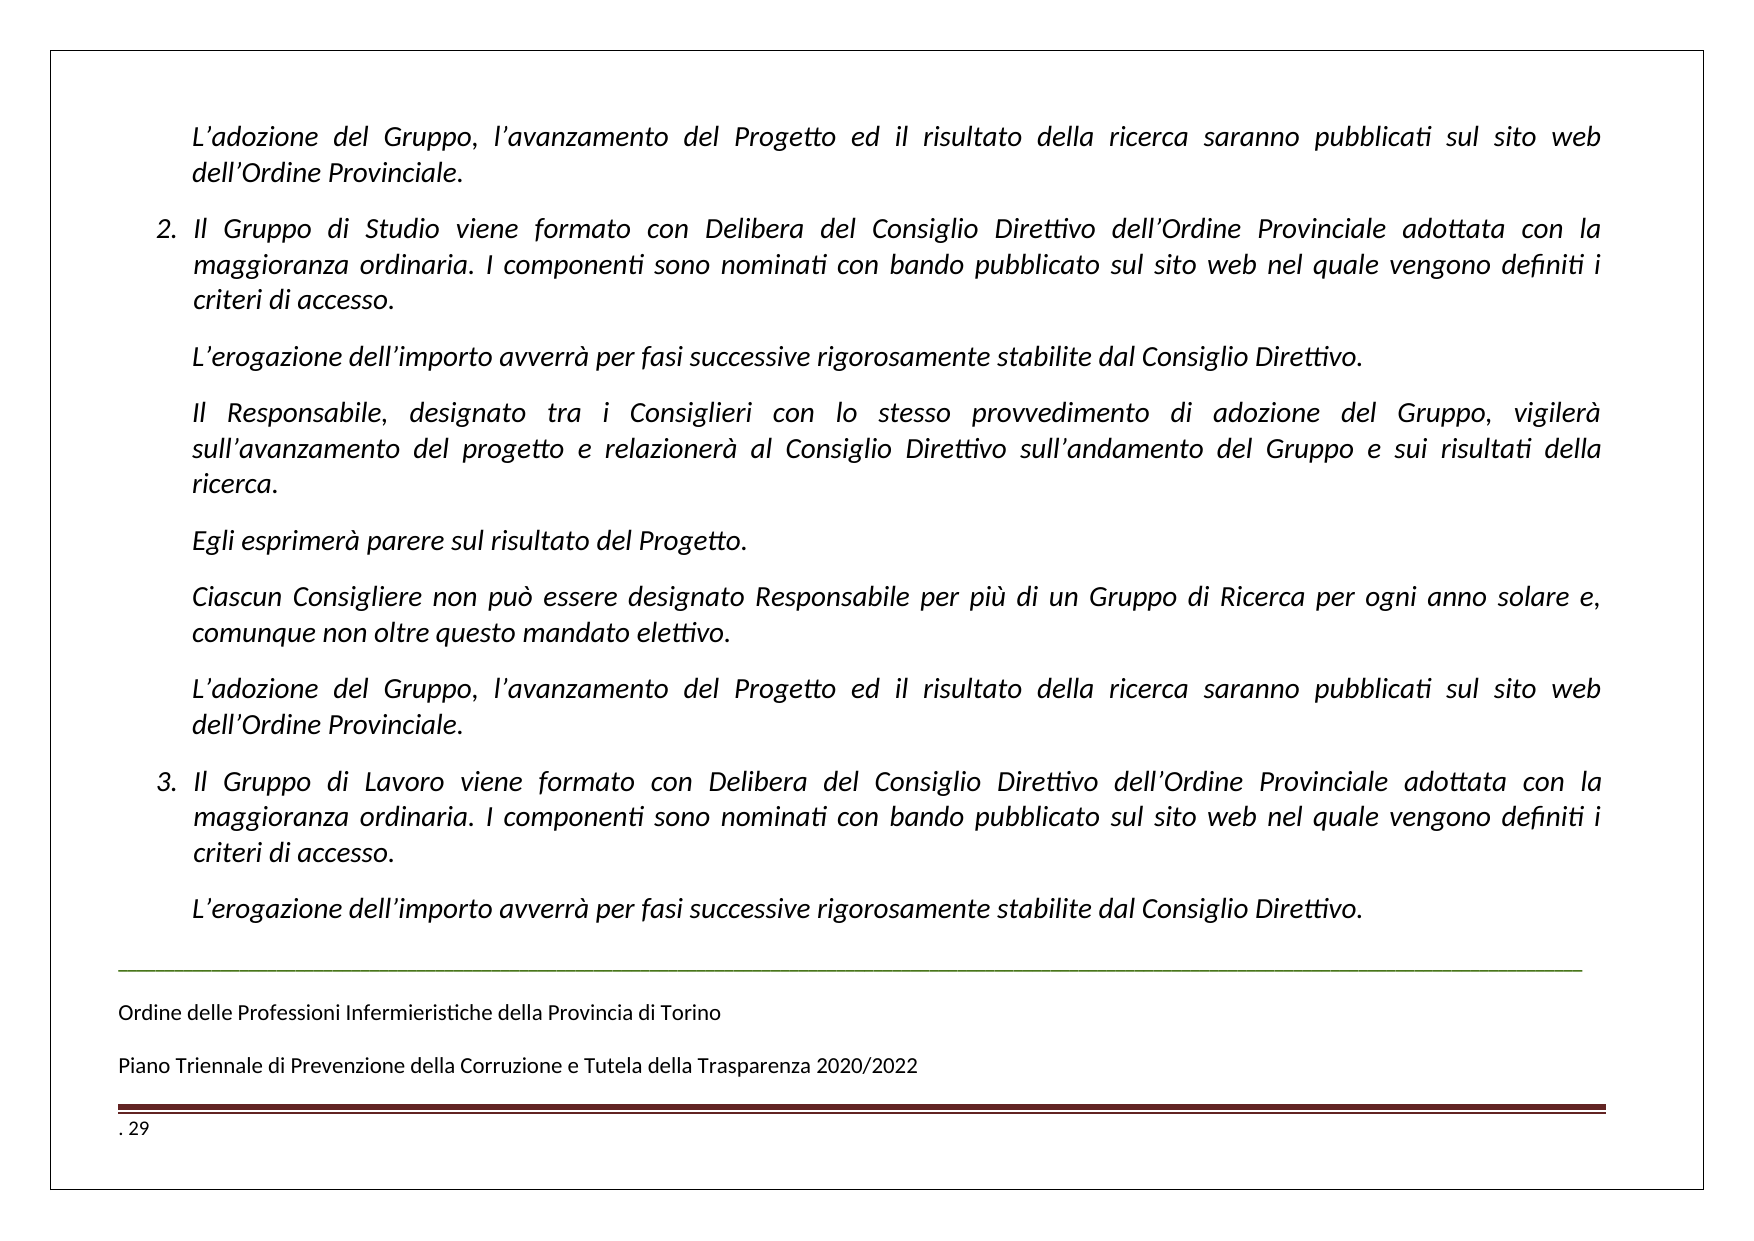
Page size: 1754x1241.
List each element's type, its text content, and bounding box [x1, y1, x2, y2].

text Il Responsabile, designato tra i Consiglieri con lo stesso provvedimento di adozione del Gruppo, vigilerà sull’avanzamento del progetto e relazionerà al Consiglio Direttivo sull’andamento del Gruppo e sui risultati della ricerca. [192, 394, 1606, 501]
text L’erogazione dell’importo avverrà per fasi successive rigorosamente stabilite dal Consiglio Direttivo. [118, 890, 1606, 926]
text L’adozione del Gruppo, l’avanzamento del Progetto ed il risultato della ricerca saranno pubblicati sul sito web dell’Ordine Provinciale. [192, 671, 1606, 742]
list Il Gruppo di Studio viene formato con Delibera del Consiglio Direttivo dell’Ordine Provinciale adottata con la maggioranza ordinaria. I componenti sono nominati con bando pubblicato sul sito web nel quale vengono definiti i criteri di accesso. [156, 210, 1606, 317]
text L’adozione del Gruppo, l’avanzamento del Progetto ed il risultato della ricerca saranno pubblicati sul sito web dell’Ordine Provinciale. [192, 118, 1606, 189]
text Ciascun Consigliere non può essere designato Responsabile per più di un Gruppo di Ricerca per ogni anno solare e, comunque non oltre questo mandato elettivo. [192, 578, 1606, 650]
text L’erogazione dell’importo avverrà per fasi successive rigorosamente stabilite dal Consiglio Direttivo. [118, 338, 1606, 373]
text Egli esprimerà parere sul risultato del Progetto. [118, 522, 1606, 558]
list Il Gruppo di Lavoro viene formato con Delibera del Consiglio Direttivo dell’Ordine Provinciale adottata con la maggioranza ordinaria. I componenti sono nominati con bando pubblicato sul sito web nel quale vengono definiti i criteri di accesso. [156, 763, 1606, 869]
